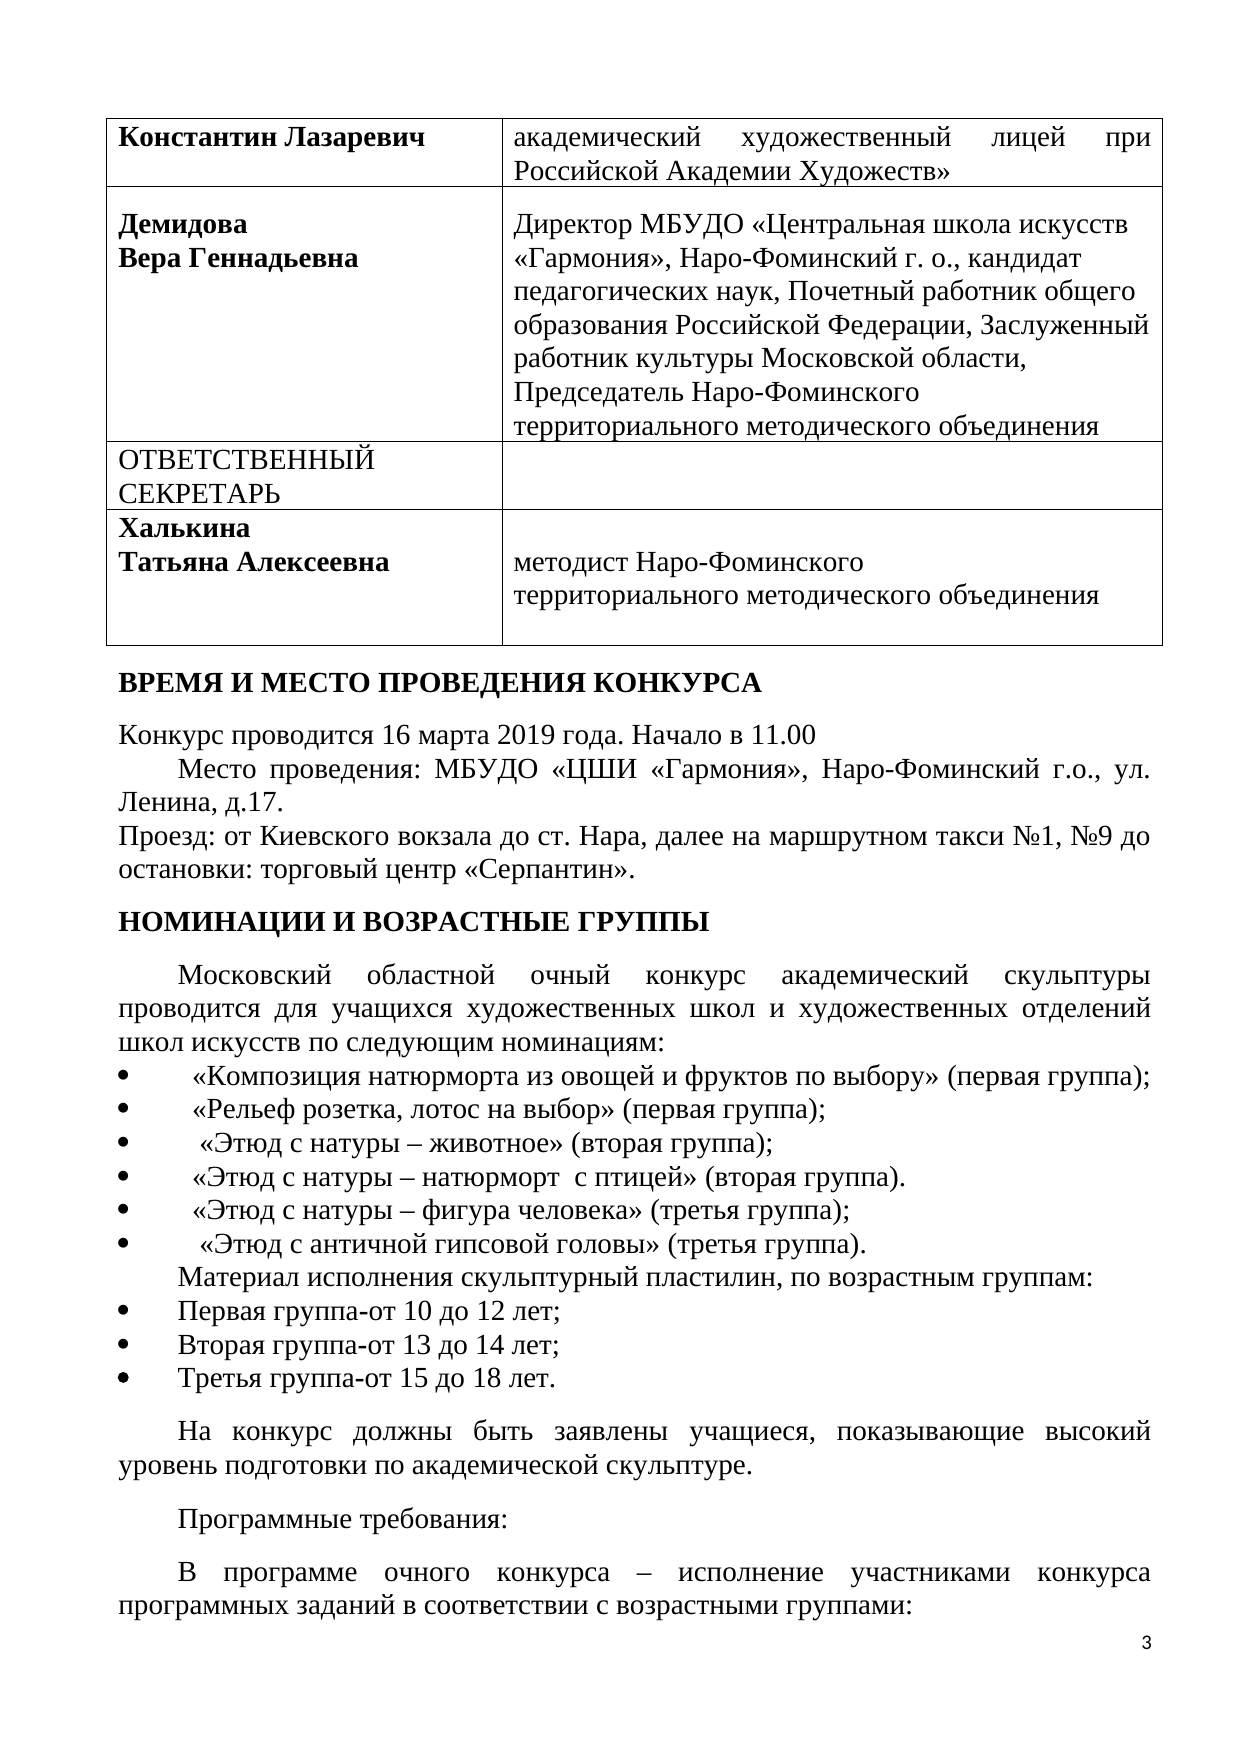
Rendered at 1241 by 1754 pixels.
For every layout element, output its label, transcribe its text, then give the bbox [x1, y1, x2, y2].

list «Композиция натюрморта из овощей и фруктов по выбору» (первая группа); [118, 1058, 1152, 1091]
text Конкурс проводится 16 марта 2019 года. Начало в 11.00 [118, 717, 1152, 751]
text На конкурс должны быть заявлены учащиеся, показывающие высокий уровень подготовки по академической скульптуре. [118, 1413, 1152, 1480]
table_cell ОТВЕТСТВЕННЫЙ СЕКРЕТАРЬ [107, 442, 502, 509]
table_cell методист Наро-Фоминского территориального методического объединения [503, 510, 1162, 644]
text В программе очного конкурса – исполнение участниками конкурса программных заданий в соответствии с возрастными группами: [118, 1554, 1152, 1621]
list «Этюд с античной гипсовой головы» (третья группа). [118, 1226, 1152, 1259]
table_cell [503, 119, 1162, 186]
text Проезд: от Киевского вокзала до ст. Нара, далее на маршрутном такси №1, №9 до остановки: торговый центр «Серпантин». [118, 818, 1152, 885]
text Программные требования: [118, 1501, 1152, 1535]
text Московский областной очный конкурс академический скульптуры проводится для учащихся художественных школ и художественных отделений школ искусств по следующим номинациям: [118, 957, 1152, 1058]
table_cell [107, 119, 502, 186]
text Материал исполнения скульптурный пластилин, по возрастным группам: [118, 1259, 1152, 1293]
list Вторая группа-от 13 до 14 лет; [118, 1327, 1152, 1360]
text ВРЕМЯ И МЕСТО ПРОВЕДЕНИЯ КОНКУРСА [118, 665, 1152, 698]
list «Рельеф розетка, лотос на выбор» (первая группа); [118, 1091, 1152, 1125]
table_cell Халькина Татьяна Алексеевна [107, 510, 502, 644]
text Место проведения: МБУДО «ЦШИ «Гармония», Наро-Фоминский г.о., ул. Ленина, д.17. [118, 751, 1152, 818]
list Третья группа-от 15 до 18 лет. [118, 1360, 1152, 1394]
table_cell [503, 442, 1162, 509]
list «Этюд с натуры – фигура человека» (третья группа); [118, 1192, 1152, 1226]
list «Этюд с натуры – натюрморт с птицей» (вторая группа). [118, 1159, 1152, 1192]
text НОМИНАЦИИ И ВОЗРАСТНЫЕ ГРУППЫ [118, 904, 1152, 938]
table_cell Демидова Вера Геннадьевна [107, 187, 502, 441]
list Первая группа-от 10 до 12 лет; [118, 1293, 1152, 1327]
table_cell Директор МБУДО «Центральная школа искусств «Гармония», Наро-Фоминский г. о., кандидат педагогических наук, Почетный работник общего образования Российской Федерации, Заслуженный работник культуры Московской области, Председатель Наро-Фоминского территориального методического объединения [503, 187, 1162, 441]
list «Этюд с натуры – животное» (вторая группа); [118, 1125, 1152, 1159]
